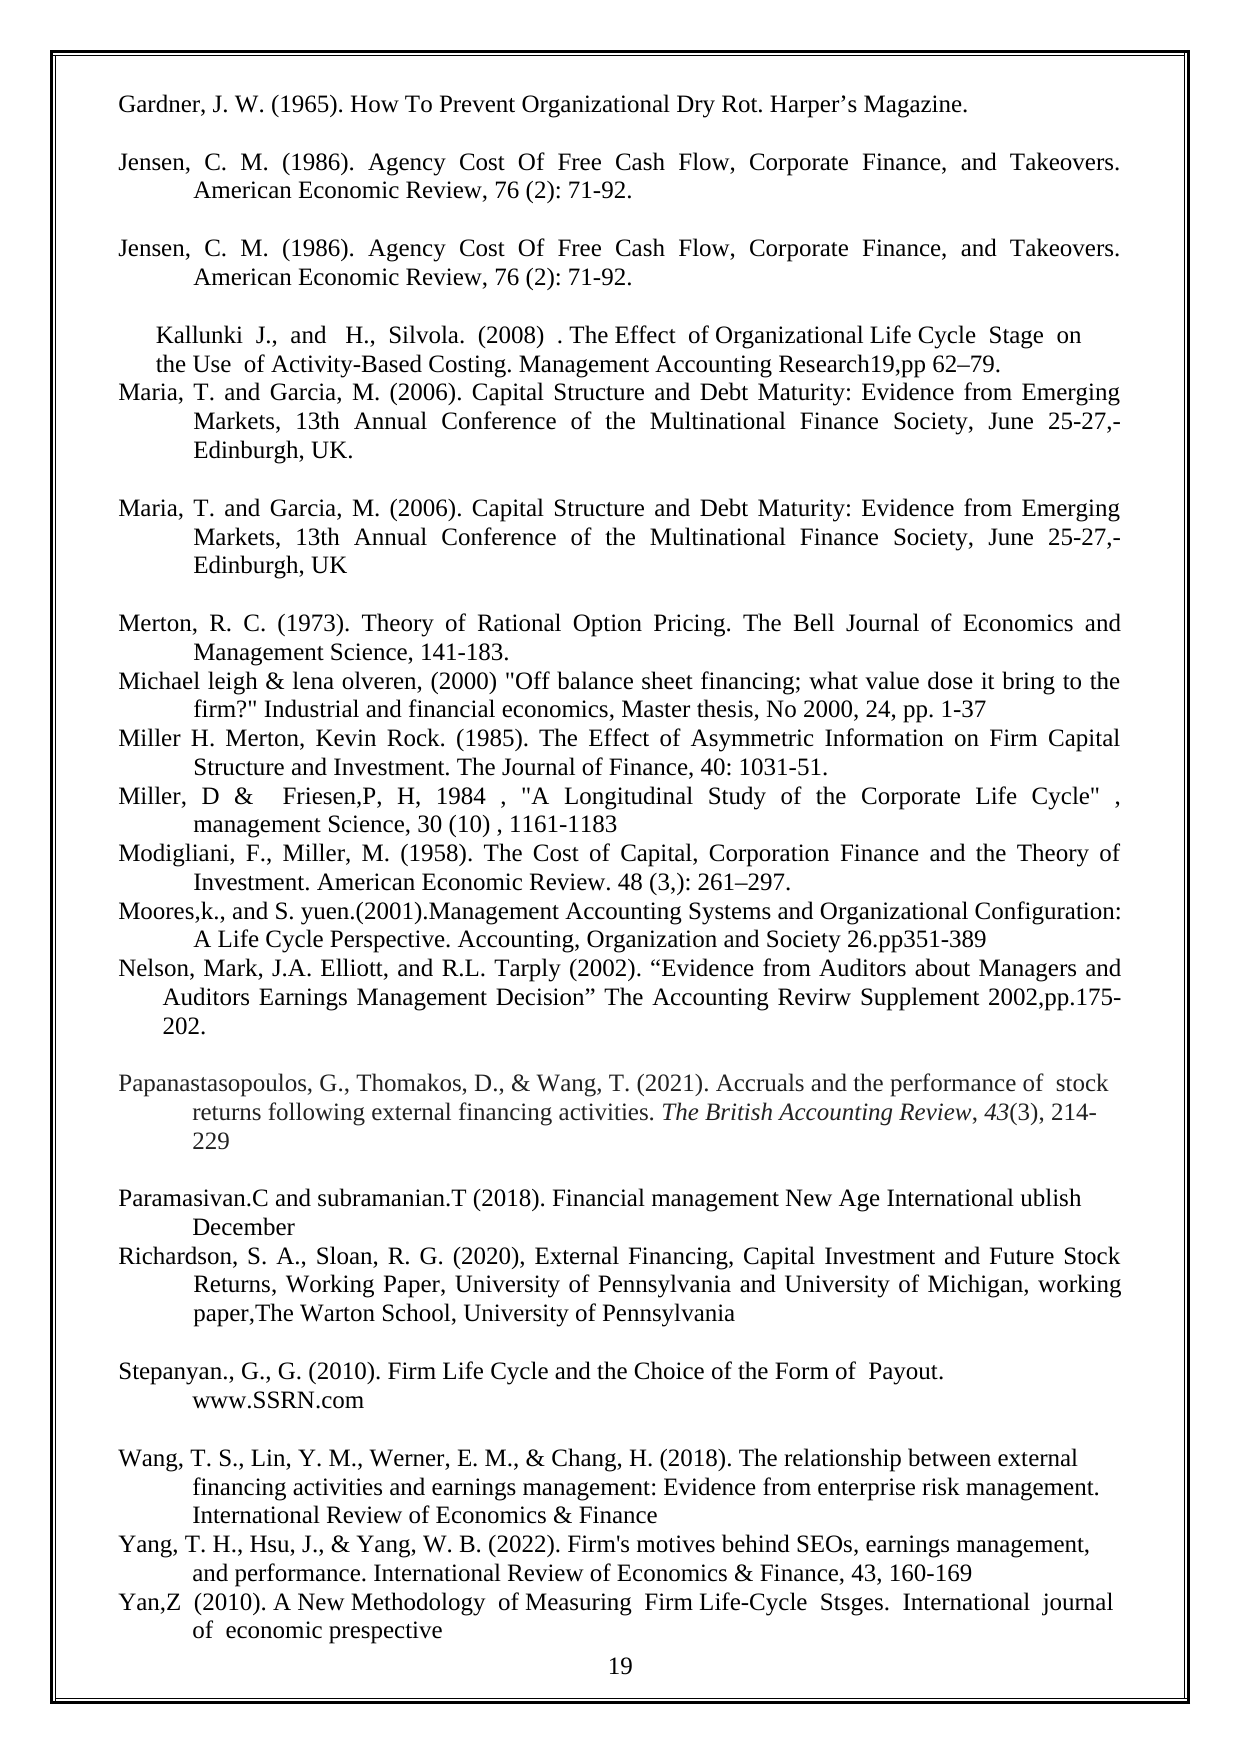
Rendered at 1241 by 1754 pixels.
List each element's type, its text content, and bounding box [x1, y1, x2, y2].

text Kallunki J., and H., Silvola. (2008) . The Effect of Organizational Life Cycle Stage on the Use of Activity-Based Costing. Management Accounting Research19,pp 62–79. [156, 320, 1122, 377]
text Paramasivan.C and subramanian.T (2018). Financial management New Age International ublish December [118, 1183, 1122, 1241]
text Michael leigh & lena olveren, (2000) "Off balance sheet financing; what value dose it bring to the firm?" Industrial and financial economics, Master thesis, No 2000, 24, pp. 1-37 [118, 666, 1122, 723]
text Gardner, J. W. (1965). How To Prevent Organizational Dry Rot. Harper’s Magazine. [118, 89, 1122, 117]
text Yang, T. H., Hsu, J., & Yang, W. B. (2022). Firm's motives behind SEOs, earnings management, and performance. International Review of Economics & Finance, 43, 160-169 [118, 1529, 1122, 1587]
text Maria, T. and Garcia, M. (2006). Capital Structure and Debt Maturity: Evidence from Emerging Markets, 13th Annual Conference of the Multinational Finance Society, June 25-27,- Edinburgh, UK [118, 493, 1122, 579]
text Nelson, Mark, J.A. Elliott, and R.L. Tarply (2002). “Evidence from Auditors about Managers and Auditors Earnings Management Decision” The Accounting Revirw Supplement 2002,pp.175-202. [118, 953, 1122, 1039]
text Modigliani, F., Miller, M. (1958). The Cost of Capital, Corporation Finance and the Theory of Investment. American Economic Review. 48 (3,): 261–297. [118, 838, 1122, 896]
text Richardson, S. A., Sloan, R. G. (2020), External Financing, Capital Investment and Future Stock Returns, Working Paper, University of Pennsylvania and University of Michigan, working paper,The Warton School, University of Pennsylvania [118, 1241, 1122, 1327]
text Yan,Z (2010). A New Methodology of Measuring Firm Life-Cycle Stsges. International journal of economic prespective [118, 1587, 1122, 1644]
text Merton, R. C. (1973). Theory of Rational Option Pricing. The Bell Journal of Economics and Management Science, 141-183. [118, 608, 1122, 666]
text Jensen, C. M. (1986). Agency Cost Of Free Cash Flow, Corporate Finance, and Takeovers. American Economic Review, 76 (2): 71-92. [118, 147, 1122, 204]
text Stepanyan., G., G. (2010). Firm Life Cycle and the Choice of the Form of Payout. www.SSRN.com [118, 1356, 1122, 1414]
text Wang, T. S., Lin, Y. M., Werner, E. M., & Chang, H. (2018). The relationship between external financing activities and earnings management: Evidence from enterprise risk management. International Review of Economics & Finance [118, 1443, 1122, 1529]
text Papanastasopoulos, G., Thomakos, D., & Wang, T. (2021). Accruals and the performance of stock returns following external financing activities. The British Accounting Review, 43(3), 214-229 [118, 1068, 1122, 1154]
text Miller, D & Friesen,P, H, 1984 , "A Longitudinal Study of the Corporate Life Cycle" , management Science, 30 (10) , 1161-1183 [118, 781, 1122, 838]
text Maria, T. and Garcia, M. (2006). Capital Structure and Debt Maturity: Evidence from Emerging Markets, 13th Annual Conference of the Multinational Finance Society, June 25-27,- Edinburgh, UK. [118, 377, 1122, 464]
text Jensen, C. M. (1986). Agency Cost Of Free Cash Flow, Corporate Finance, and Takeovers. American Economic Review, 76 (2): 71-92. [118, 233, 1122, 291]
text Miller H. Merton, Kevin Rock. (1985). The Effect of Asymmetric Information on Firm Capital Structure and Investment. The Journal of Finance, 40: 1031-51. [118, 723, 1122, 781]
text Moores,k., and S. yuen.(2001).Management Accounting Systems and Organizational Configuration: A Life Cycle Perspective. Accounting, Organization and Society 26.pp351-389 [118, 896, 1122, 953]
